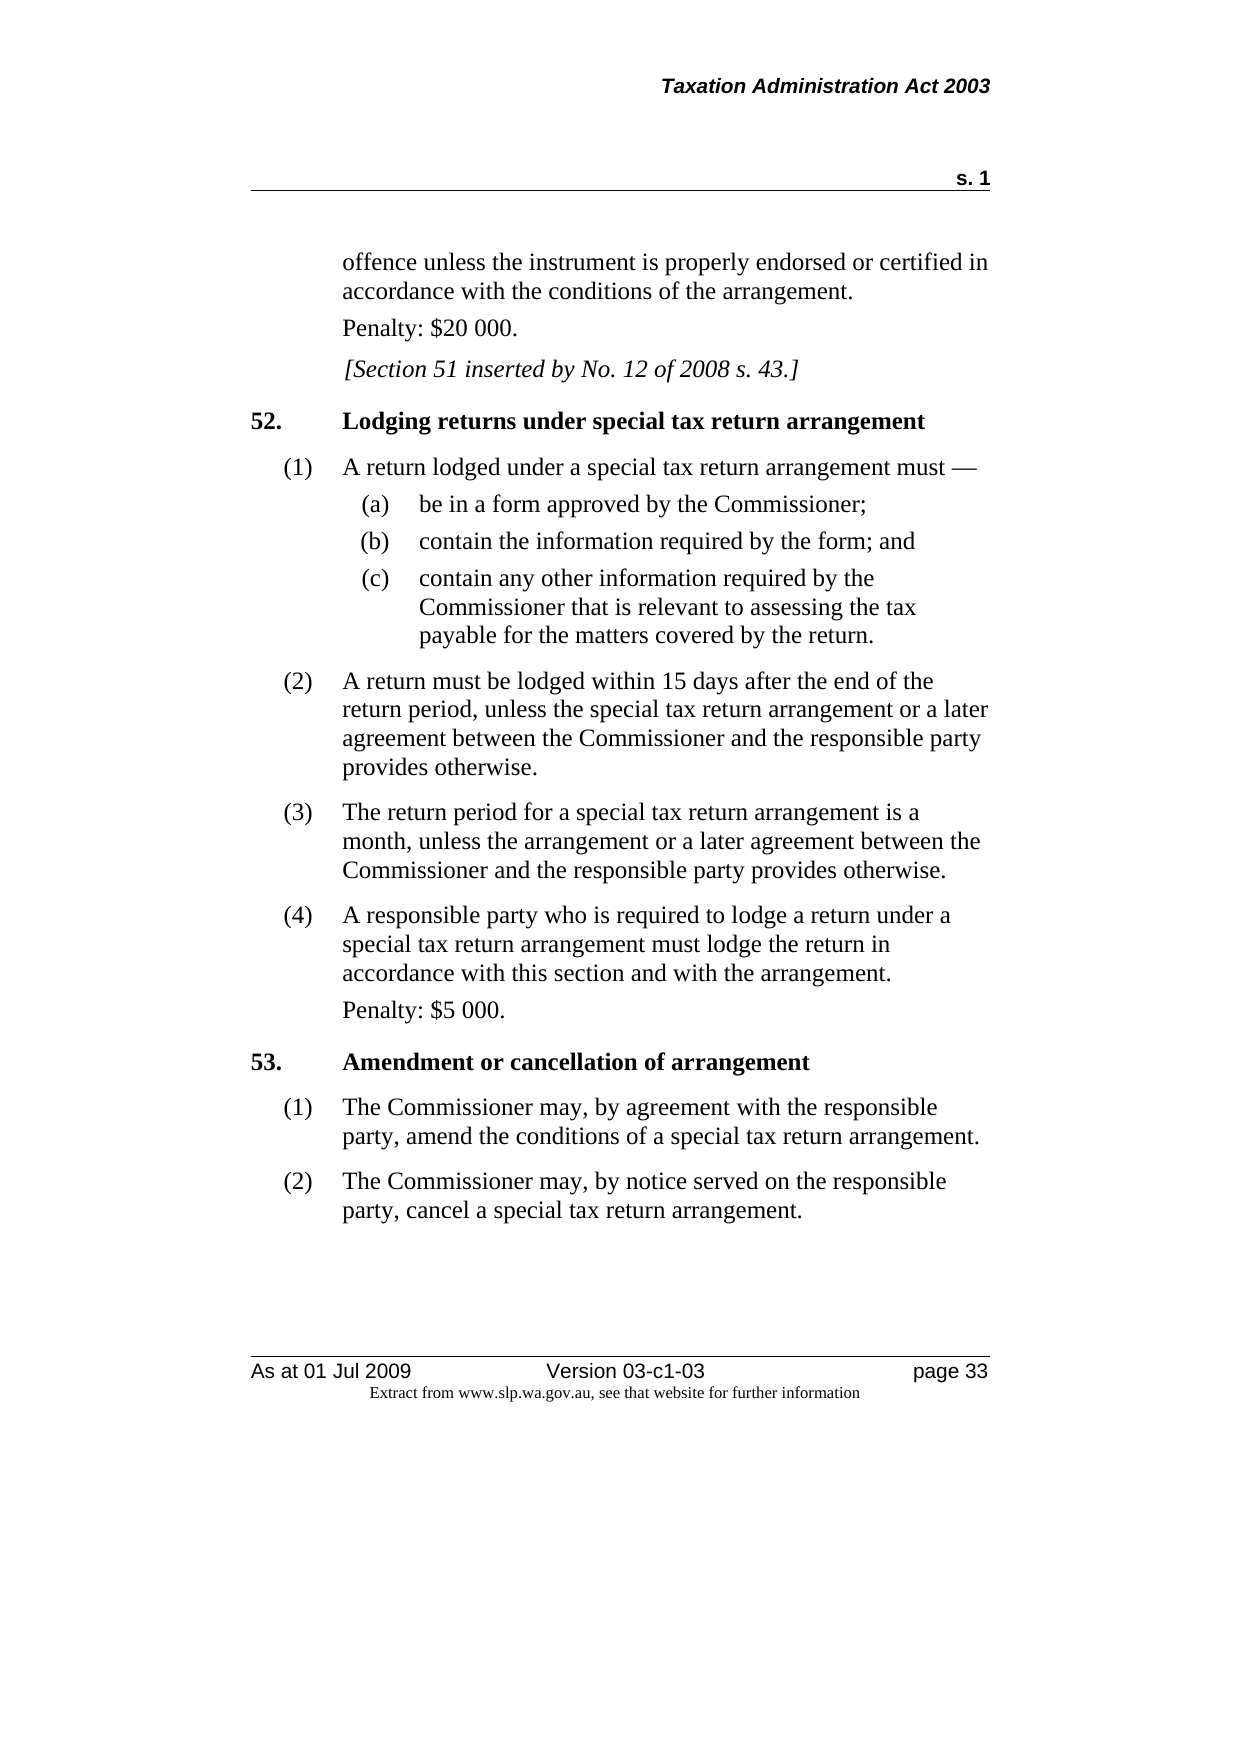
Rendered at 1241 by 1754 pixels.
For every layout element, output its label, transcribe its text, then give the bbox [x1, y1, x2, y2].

text Penalty: $5 000. [251, 995, 990, 1024]
text (1) A return lodged under a special tax return arrangement must — [251, 452, 990, 480]
text (a) be in a form approved by the Commissioner; [251, 489, 990, 517]
text Penalty: $20 000. [251, 313, 990, 342]
text (2) The Commissioner may, by notice served on the responsible party, cancel a special tax return arrangement. [251, 1166, 990, 1224]
text (4) A responsible party who is required to lodge a return under a special tax return arrangement must lodge the return in accordance with this section and with the arrangement. [251, 900, 990, 987]
text (b) contain the information required by the form; and [251, 526, 990, 554]
text (c) contain any other information required by the Commissioner that is relevant to assessing the tax payable for the matters covered by the return. [251, 563, 990, 649]
text (2) A return must be lodged within 15 days after the end of the return period, unless the special tax return arrangement or a later agreement between the Commissioner and the responsible party provides otherwise. [251, 666, 990, 781]
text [251, 247, 990, 305]
text (3) The return period for a special tax return arrangement is a month, unless the arrangement or a later agreement between the Commissioner and the responsible party provides otherwise. [251, 797, 990, 884]
subtitle 52. Lodging returns under special tax return arrangement [251, 406, 990, 435]
text (1) The Commissioner may, by agreement with the responsible party, amend the conditions of a special tax return arrangement. [251, 1092, 990, 1149]
subtitle 53. Amendment or cancellation of arrangement [251, 1047, 990, 1075]
text [Section 51 inserted by No. 12 of 2008 s. 43.] [251, 354, 990, 383]
